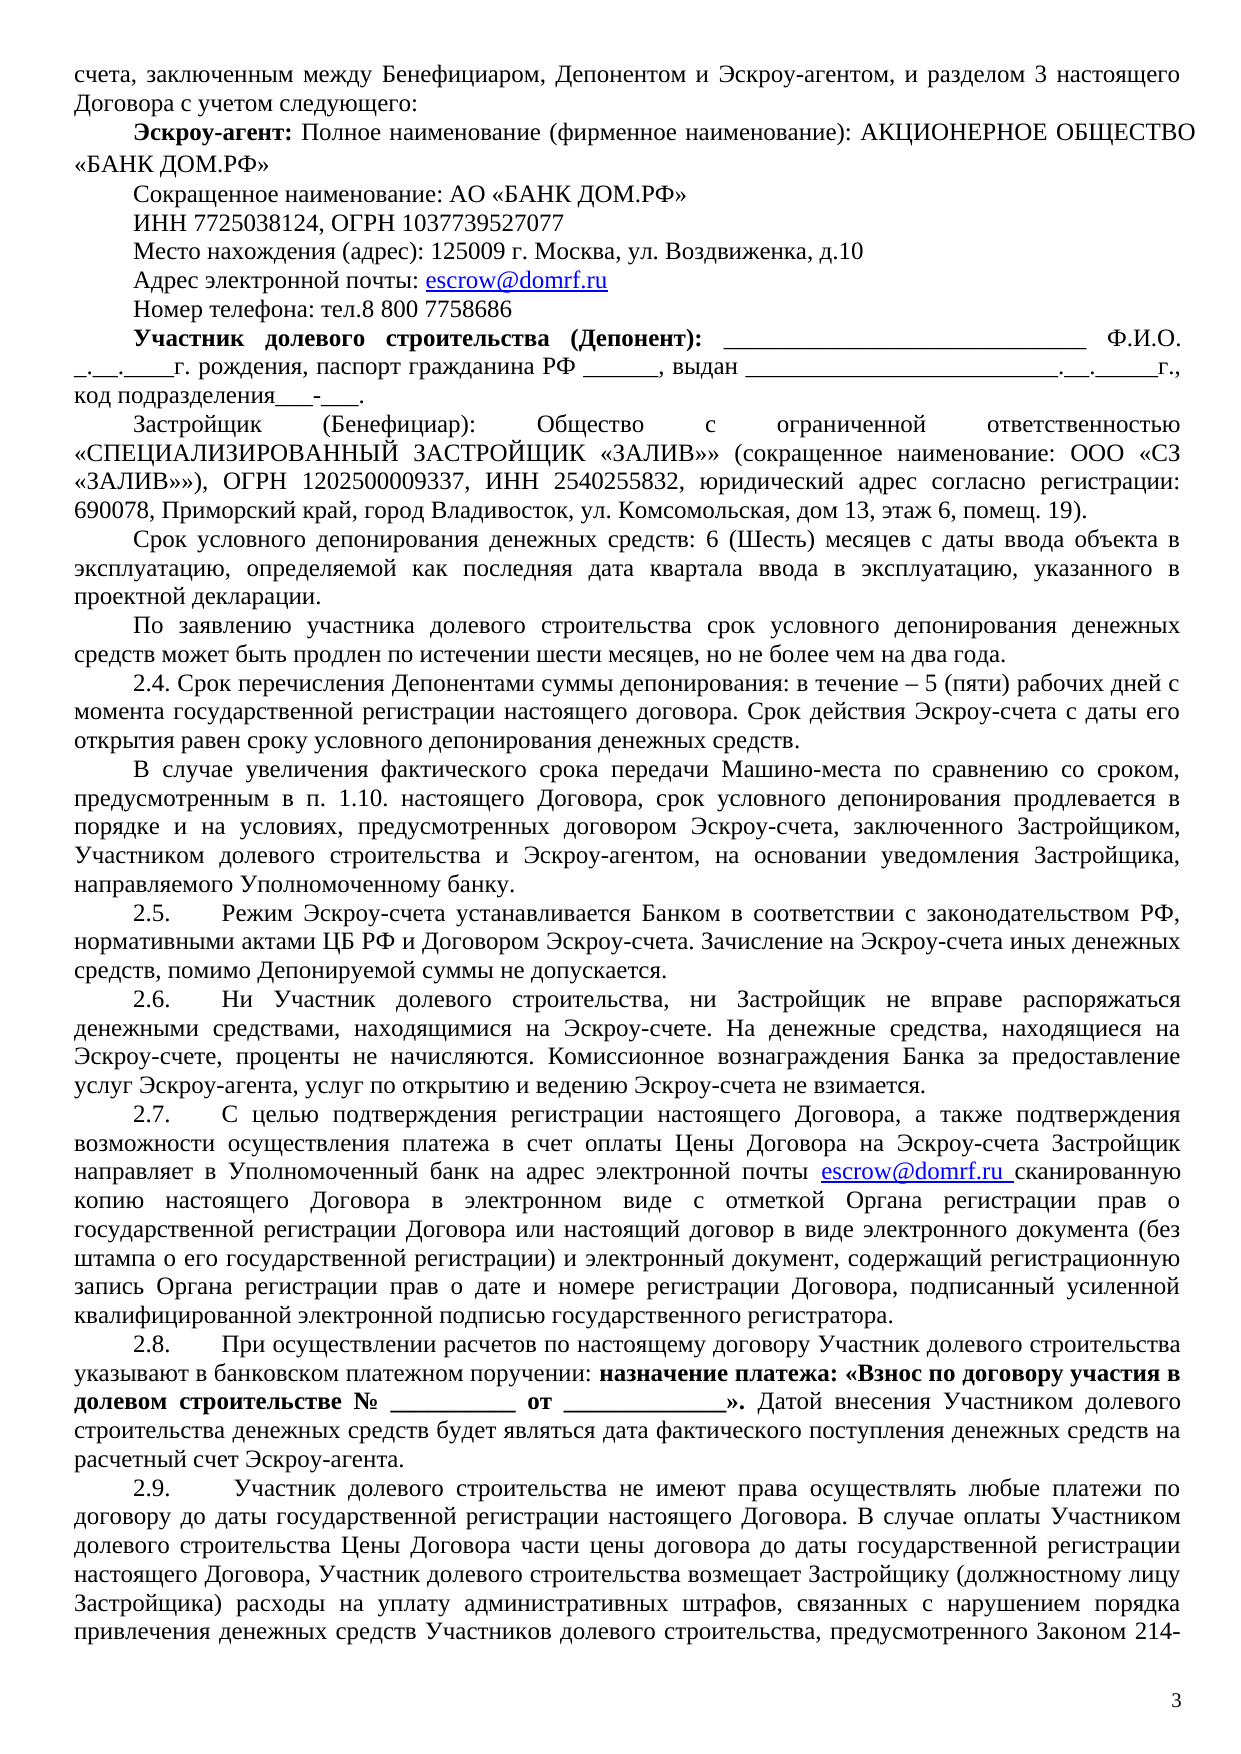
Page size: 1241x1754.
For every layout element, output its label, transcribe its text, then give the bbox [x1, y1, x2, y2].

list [74, 1473, 1181, 1645]
list С целью подтверждения регистрации настоящего Договора, а также подтверждения возможности осуществления платежа в счет оплаты Цены Договора на Эскроу-счета Застройщик направляет в Уполномоченный банк на адрес электронной почты escrow@domrf.ru сканированную копию настоящего Договора в электронном виде с отметкой Органа регистрации прав о государственной регистрации Договора или настоящий договор в виде электронного документа (без штампа о его государственной регистрации) и электронный документ, содержащий регистрационную запись Органа регистрации прав о дате и номере регистрации Договора, подписанный усиленной квалифицированной электронной подписью государственного регистратора. [74, 1099, 1181, 1329]
text ИНН 7725038124, ОГРН 1037739527077 [74, 208, 1181, 236]
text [74, 59, 1181, 117]
text Номер телефона: тел.8 800 7758686 [74, 294, 1181, 323]
text Срок условного депонирования денежных средств: 6 (Шесть) месяцев с даты ввода объекта в эксплуатацию, определяемой как последняя дата квартала ввода в эксплуатацию, указанного в проектной декларации. [74, 524, 1181, 610]
text Участник долевого строительства (Депонент): _____________________________ Ф.И.О. _.__.____г. рождения, паспорт гражданина РФ ______, выдан _________________________.__._____г., код подразделения___-___. [74, 323, 1181, 409]
text 2.4. Срок перечисления Депонентами суммы депонирования: в течение – 5 (пяти) рабочих дней с момента государственной регистрации настоящего договора. Срок действия Эскроу-счета с даты его открытия равен сроку условного депонирования денежных средств. [74, 668, 1181, 754]
text Эскроу-агент: Полное наименование (фирменное наименование): АКЦИОНЕРНОЕ ОБЩЕСТВО «БАНК ДОМ.РФ» [74, 117, 1196, 179]
text Сокращенное наименование: АО «БАНК ДОМ.РФ» [74, 179, 1181, 208]
text Место нахождения (адрес): 125009 г. Москва, ул. Воздвиженка, д.10 [74, 236, 1181, 265]
text Застройщик (Бенефициар): Общество с ограниченной ответственностью «СПЕЦИАЛИЗИРОВАННЫЙ ЗАСТРОЙЩИК «ЗАЛИВ»» (сокращенное наименование: ООО «СЗ «ЗАЛИВ»»), ОГРН 1202500009337, ИНН 2540255832, юридический адрес согласно регистрации: 690078, Приморский край, город Владивосток, ул. Комсомольская, дом 13, этаж 6, помещ. 19). [74, 409, 1181, 524]
list Режим Эскроу-счета устанавливается Банком в соответствии с законодательством РФ, нормативными актами ЦБ РФ и Договором Эскроу-счета. Зачисление на Эскроу-счета иных денежных средств, помимо Депонируемой суммы не допускается. [74, 898, 1181, 984]
text По заявлению участника долевого строительства срок условного депонирования денежных средств может быть продлен по истечении шести месяцев, но не более чем на два года. [74, 610, 1181, 668]
text Адрес электронной почты: escrow@domrf.ru [74, 265, 1181, 294]
list В случае увеличения фактического срока передачи Машино-места по сравнению со сроком, предусмотренным в п. 1.10. настоящего Договора, срок условного депонирования продлевается в порядке и на условиях, предусмотренных договором Эскроу-счета, заключенного Застройщиком, Участником долевого строительства и Эскроу-агентом, на основании уведомления Застройщика, направляемого Уполномоченному банку. [74, 754, 1181, 898]
list Ни Участник долевого строительства, ни Застройщик не вправе распоряжаться денежными средствами, находящимися на Эскроу-счете. На денежные средства, находящиеся на Эскроу-счете, проценты не начисляются. Комиссионное вознаграждения Банка за предоставление услуг Эскроу-агента, услуг по открытию и ведению Эскроу-счета не взимается. [74, 984, 1181, 1099]
list При осуществлении расчетов по настоящему договору Участник долевого строительства указывают в банковском платежном поручении: назначение платежа: «Взнос по договору участия в долевом строительстве № __________ от _____________». Датой внесения Участником долевого строительства денежных средств будет являться дата фактического поступления денежных средств на расчетный счет Эскроу-агента. [74, 1329, 1181, 1473]
